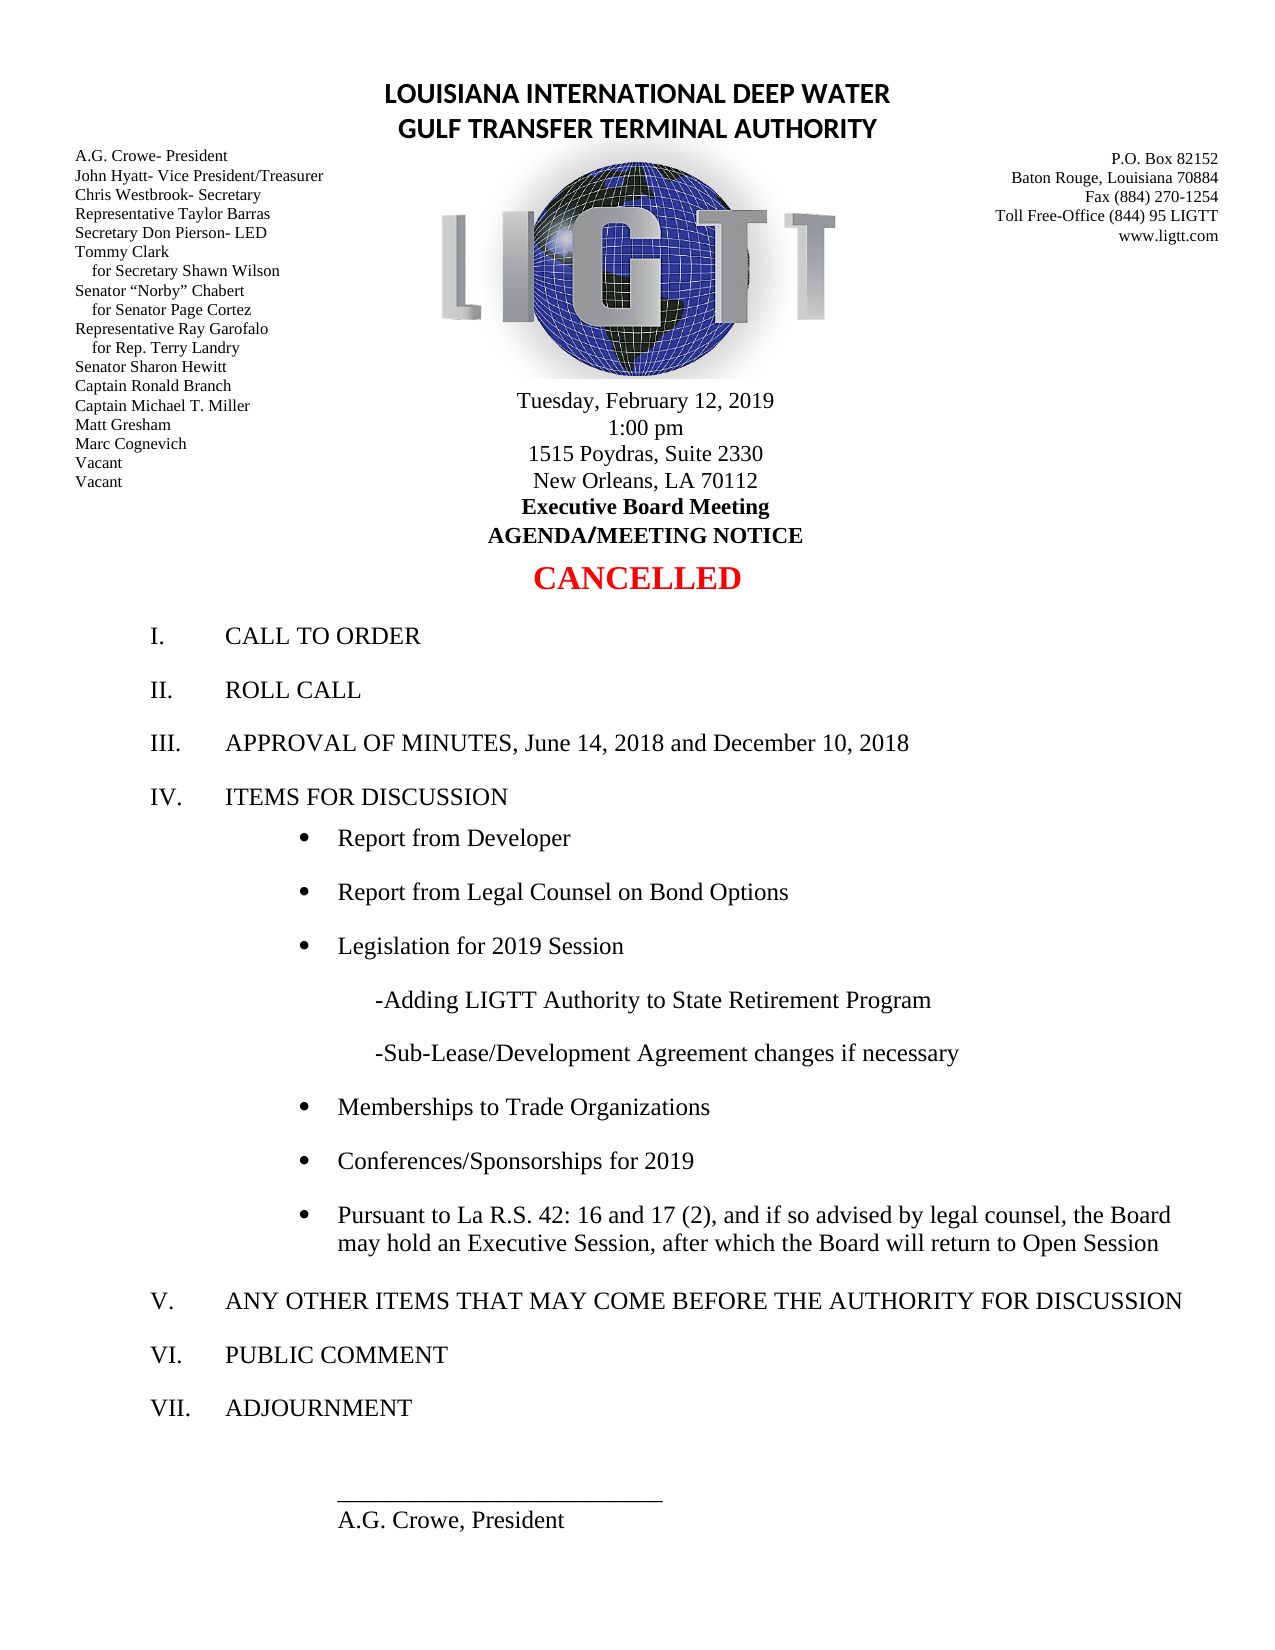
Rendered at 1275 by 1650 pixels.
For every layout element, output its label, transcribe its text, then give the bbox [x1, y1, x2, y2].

text for Rep. Terry Landry [75, 338, 1200, 357]
list ANY OTHER ITEMS THAT MAY COME BEFORE THE AUTHORITY FOR DISCUSSION [150, 1286, 1200, 1315]
text LOUISIANA INTERNATIONAL DEEP WATER [75, 75, 1200, 111]
list CALL TO ORDER [150, 621, 1200, 650]
text Matt Gresham [75, 414, 1200, 434]
list Conferences/Sponsorships for 2019 [300, 1146, 1200, 1175]
text Marc Cognevich [75, 434, 1200, 453]
text Representative Ray Garofalo [75, 319, 1200, 338]
text A.G. Crowe, President [337, 1505, 1200, 1533]
list ITEMS FOR DISCUSSION [150, 782, 1200, 811]
text __________________________ [337, 1476, 1200, 1505]
text Representative Taylor Barras [75, 204, 974, 223]
list ROLL CALL [150, 675, 1200, 703]
text Captain Ronald Branch [75, 376, 1200, 395]
text A.G. Crowe- President [75, 146, 974, 165]
list ADJOURNMENT [150, 1393, 1200, 1422]
text Tommy Clark [75, 242, 1200, 261]
text Secretary Don Pierson- LED [75, 223, 974, 242]
text for Secretary Shawn Wilson [75, 261, 1200, 280]
text GULF TRANSFER TERMINAL AUTHORITY [75, 111, 1200, 146]
text -Sub-Lease/Development Agreement changes if necessary [337, 1038, 1200, 1067]
text Vacant [75, 472, 1200, 491]
text Chris Westbrook- Secretary [75, 184, 974, 204]
list Report from Legal Counsel on Bond Options [300, 877, 1200, 906]
list Memberships to Trade Organizations [300, 1092, 1200, 1121]
text John Hyatt- Vice President/Treasurer [75, 165, 974, 184]
text for Senator Page Cortez [75, 299, 1200, 319]
text CANCELLED [75, 558, 1200, 597]
text Senator Sharon Hewitt [75, 357, 1200, 376]
list Report from Developer [300, 823, 1200, 852]
text Captain Michael T. Miller [75, 395, 1200, 414]
list Legislation for 2019 Session [300, 931, 1200, 960]
list PUBLIC COMMENT [150, 1340, 1200, 1368]
list APPROVAL OF MINUTES, June 14, 2018 and December 10, 2018 [150, 728, 1200, 757]
text -Adding LIGTT Authority to State Retirement Program [337, 985, 1200, 1013]
text Senator “Norby” Chabert [75, 280, 1200, 299]
list Pursuant to La R.S. 42: 16 and 17 (2), and if so advised by legal counsel, the Board may hold an Executive Session, after which the Board will return to Open Session [300, 1200, 1200, 1257]
text Vacant [75, 453, 1200, 472]
